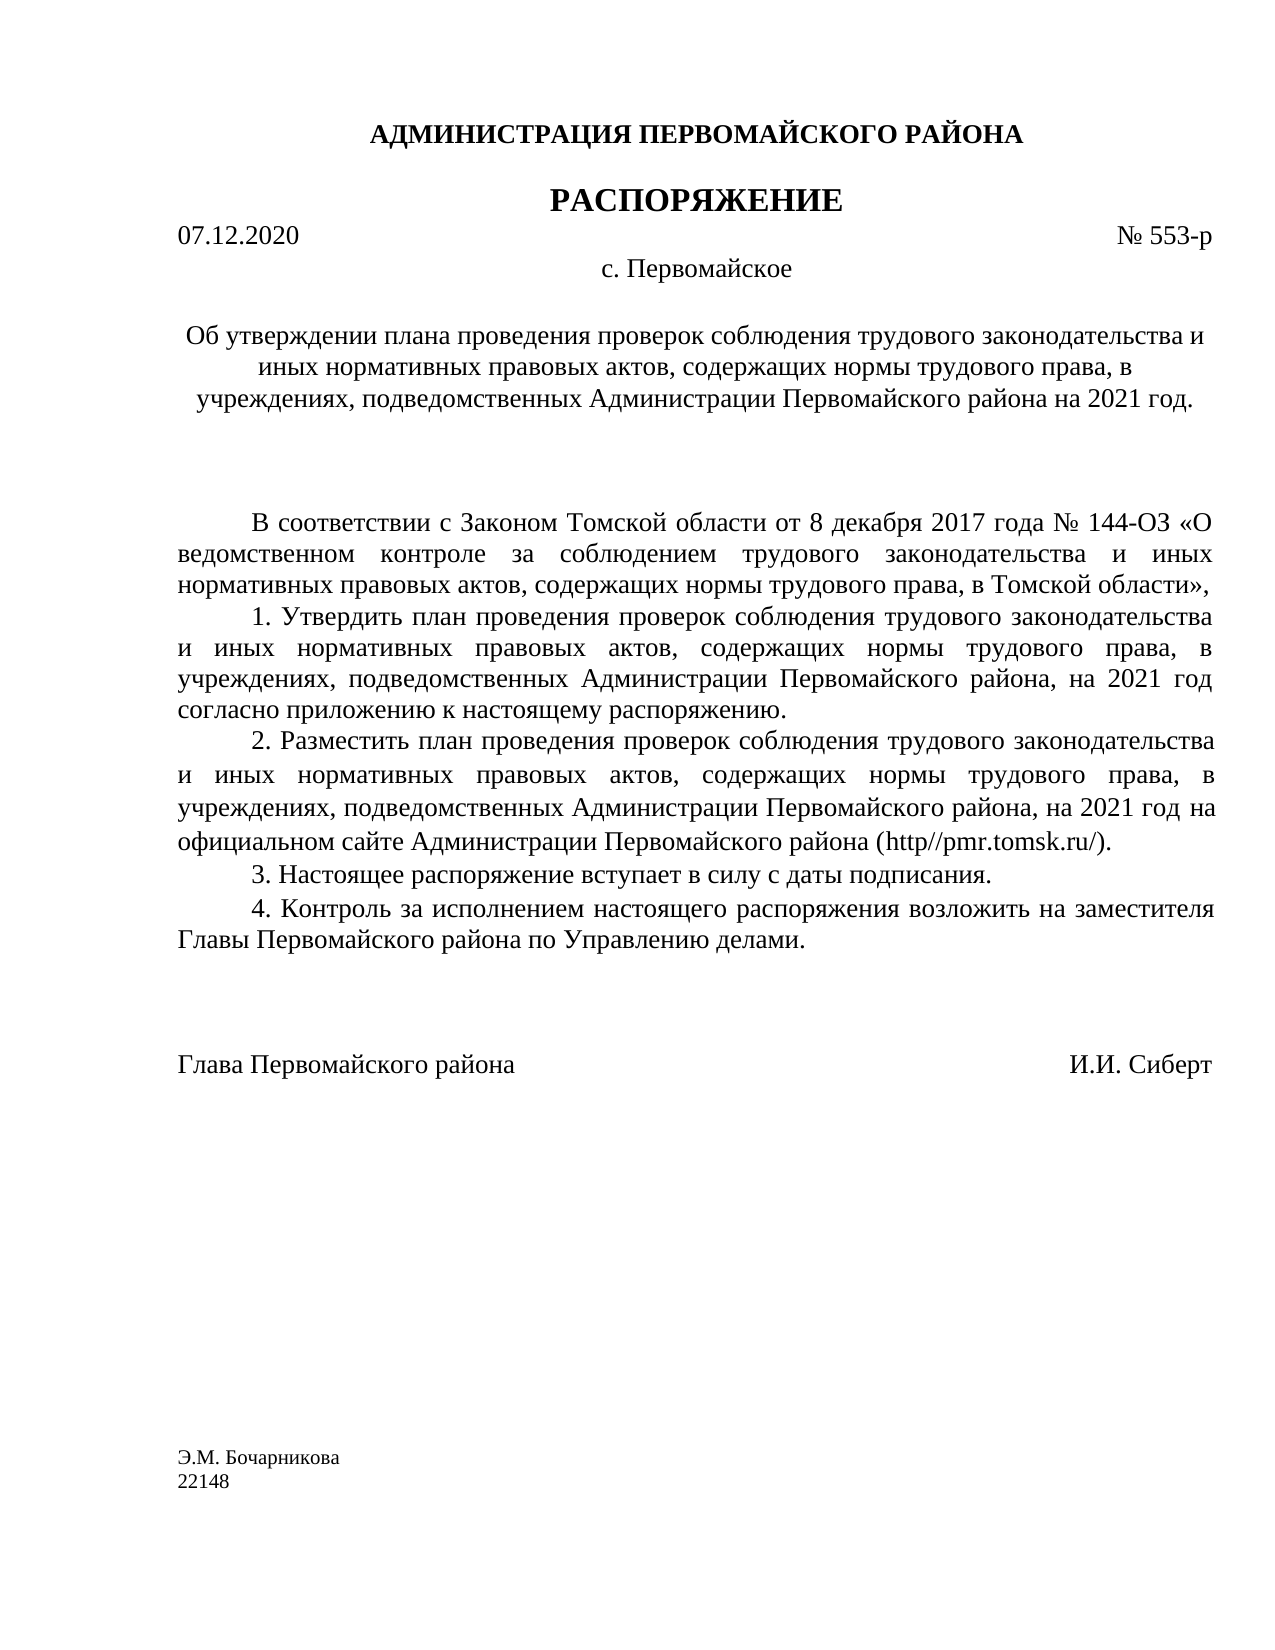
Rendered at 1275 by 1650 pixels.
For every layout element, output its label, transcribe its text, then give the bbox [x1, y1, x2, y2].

text 2. Разместить план проведения проверок соблюдения трудового законодательства и иных нормативных правовых актов, содержащих нормы трудового права, в учреждениях, подведомственных Администрации Первомайского района, на 2021 год на официальном сайте Администрации Первомайского района (http//pmr.tomsk.ru/). [177, 724, 1216, 856]
text 1. Утвердить план проведения проверок соблюдения трудового законодательства и иных нормативных правовых актов, содержащих нормы трудового права, в учреждениях, подведомственных Администрации Первомайского района, на 2021 год согласно приложению к настоящему распоряжению. [177, 600, 1213, 724]
text РАСПОРЯЖЕНИЕ [177, 180, 1216, 219]
text В соответствии с Законом Томской области от 8 декабря 2017 года № 144-ОЗ «О ведомственном контроле за соблюдением трудового законодательства и иных нормативных правовых актов, содержащих нормы трудового права, в Томской области», [177, 506, 1213, 600]
text 22148 [177, 1469, 1216, 1493]
text 4. Контроль за исполнением настоящего распоряжения возложить на заместителя Главы Первомайского района по Управлению делами. [177, 892, 1216, 954]
text Э.М. Бочарникова [177, 1445, 1216, 1469]
text с. Первомайское [177, 252, 1216, 283]
text 3. Настоящее распоряжение вступает в силу с даты подписания. [177, 858, 1216, 889]
text Глава Первомайского района И.И. Сиберт [177, 1048, 1216, 1079]
text 07.12.2020 № 553-р [177, 219, 1216, 250]
text АДМИНИСТРАЦИЯ ПЕРВОМАЙСКОГО РАЙОНА [177, 118, 1216, 149]
text Об утверждении плана проведения проверок соблюдения трудового законодательства и иных нормативных правовых актов, содержащих нормы трудового права, в учреждениях, подведомственных Администрации Первомайского района на 2021 год. [177, 319, 1213, 413]
